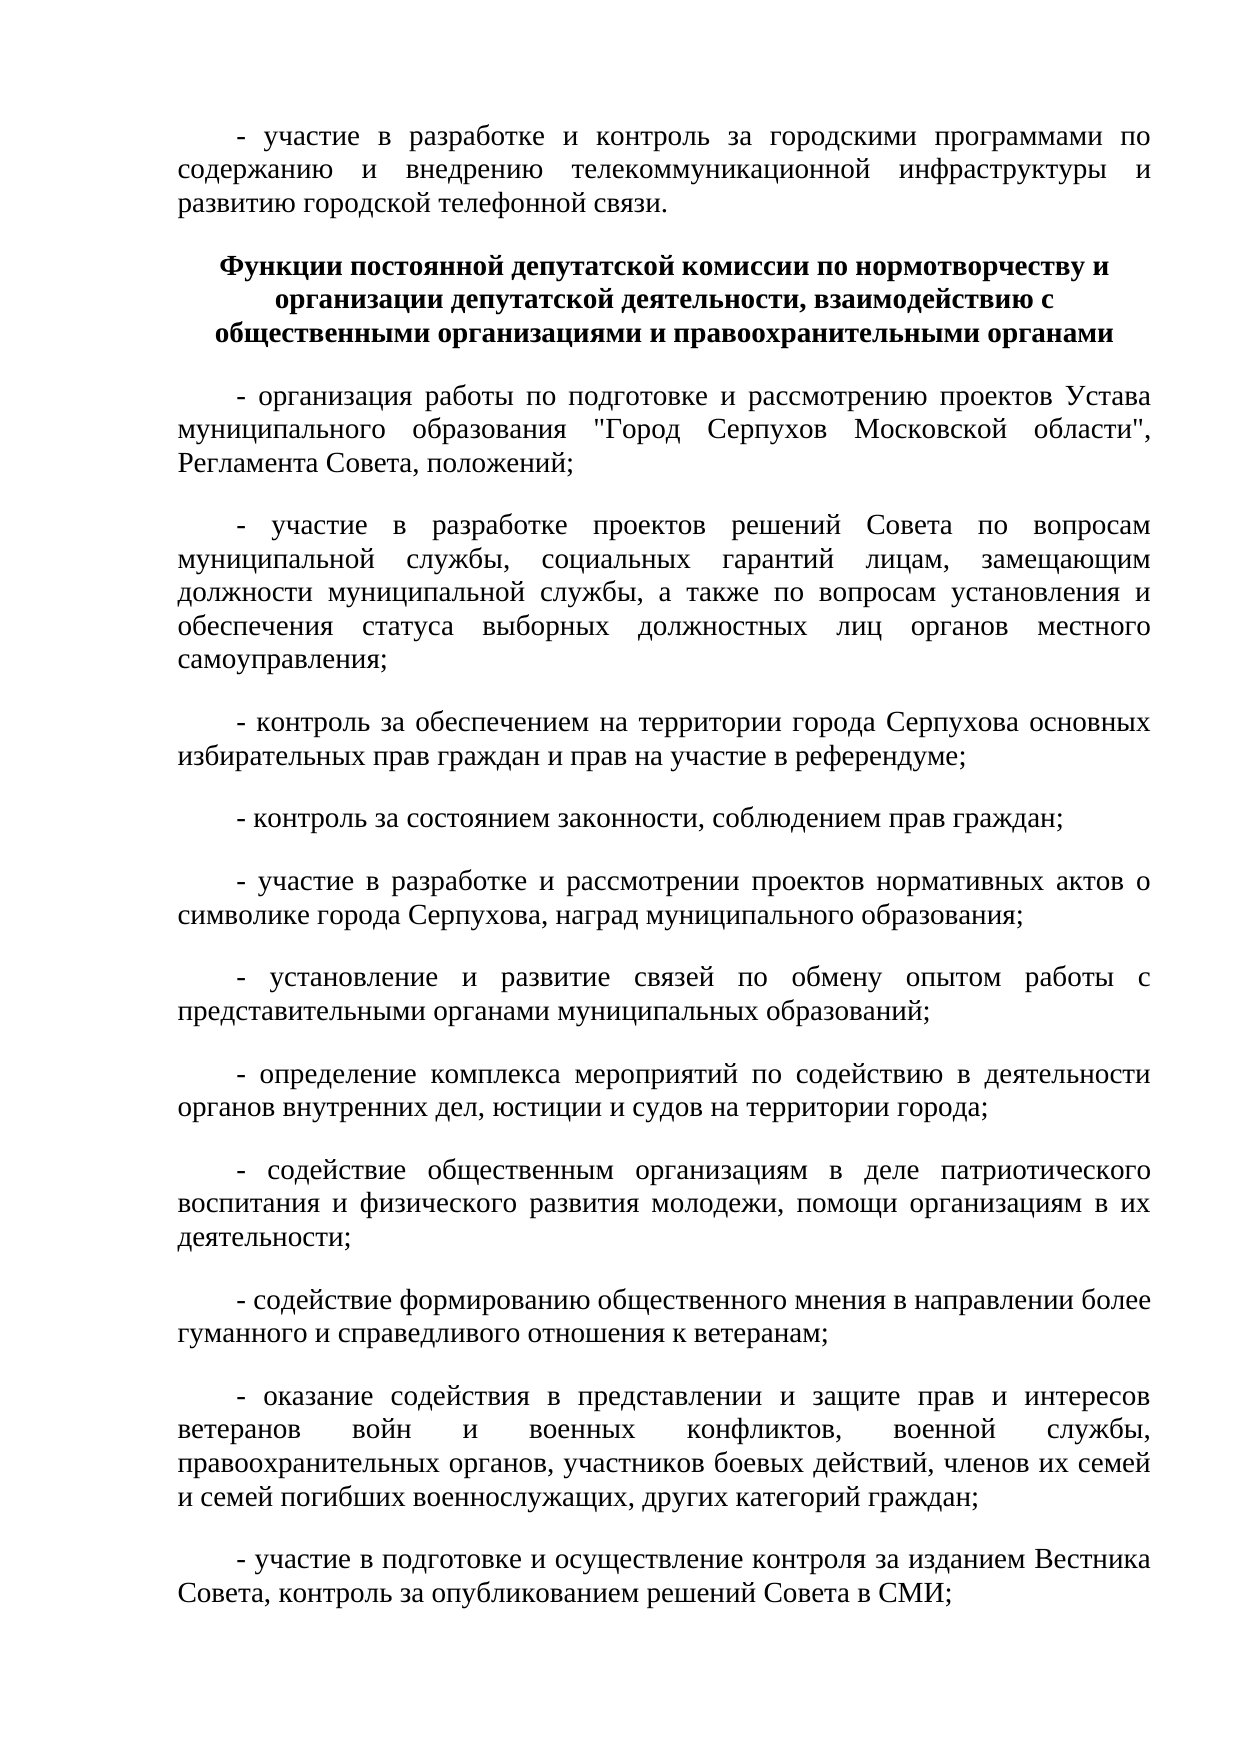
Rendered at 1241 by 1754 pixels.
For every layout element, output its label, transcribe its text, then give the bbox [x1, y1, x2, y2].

text - участие в разработке и контроль за городскими программами по содержанию и внедрению телекоммуникационной инфраструктуры и развитию городской телефонной связи. [177, 118, 1152, 219]
text Функции постоянной депутатской комиссии по нормотворчеству и организации депутатской деятельности, взаимодействию с общественными организациями и правоохранительными органами [177, 248, 1152, 348]
text - контроль за состоянием законности, соблюдением прав граждан; [177, 801, 1152, 834]
text - участие в разработке и рассмотрении проектов нормативных актов о символике города Серпухова, наград муниципального образования; [177, 863, 1152, 930]
text - определение комплекса мероприятий по содействию в деятельности органов внутренних дел, юстиции и судов на территории города; [177, 1056, 1152, 1123]
text - установление и развитие связей по обмену опытом работы с представительными органами муниципальных образований; [177, 959, 1152, 1027]
text - содействие формированию общественного мнения в направлении более гуманного и справедливого отношения к ветеранам; [177, 1282, 1152, 1349]
text - организация работы по подготовке и рассмотрению проектов Устава муниципального образования "Город Серпухов Московской области", Регламента Совета, положений; [177, 378, 1152, 478]
text - оказание содействия в представлении и защите прав и интересов ветеранов войн и военных конфликтов, военной службы, правоохранительных органов, участников боевых действий, членов их семей и семей погибших военнослужащих, других категорий граждан; [177, 1378, 1152, 1512]
text - контроль за обеспечением на территории города Серпухова основных избирательных прав граждан и прав на участие в референдуме; [177, 704, 1152, 771]
text - участие в подготовке и осуществление контроля за изданием Вестника Совета, контроль за опубликованием решений Совета в СМИ; [177, 1541, 1152, 1608]
text - содействие общественным организациям в деле патриотического воспитания и физического развития молодежи, помощи организациям в их деятельности; [177, 1152, 1152, 1253]
text - участие в разработке проектов решений Совета по вопросам муниципальной службы, социальных гарантий лицам, замещающим должности муниципальной службы, а также по вопросам установления и обеспечения статуса выборных должностных лиц органов местного самоуправления; [177, 507, 1152, 675]
